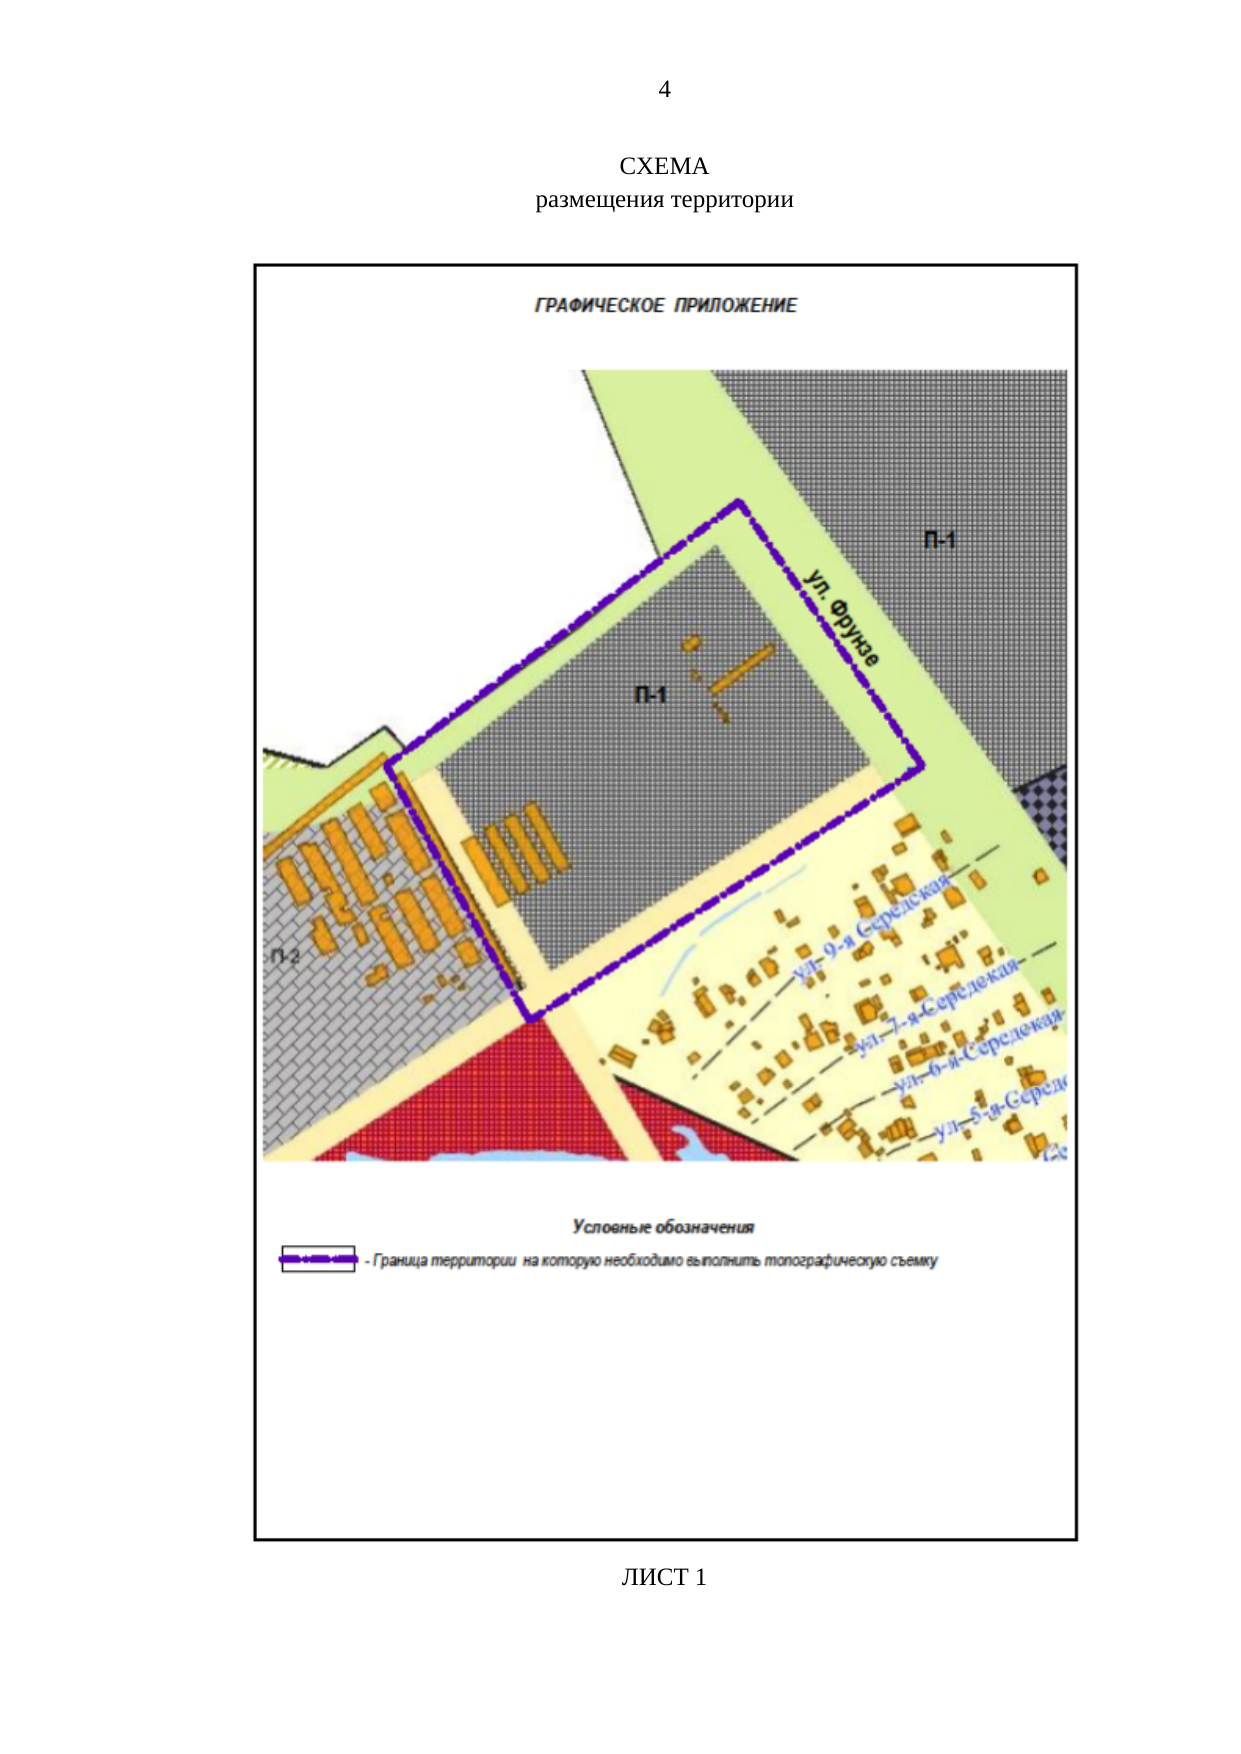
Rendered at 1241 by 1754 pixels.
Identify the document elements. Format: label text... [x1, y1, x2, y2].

text размещения территории [177, 184, 1152, 213]
text СХЕМА [177, 151, 1152, 180]
text Лист 1 [177, 1562, 1152, 1590]
